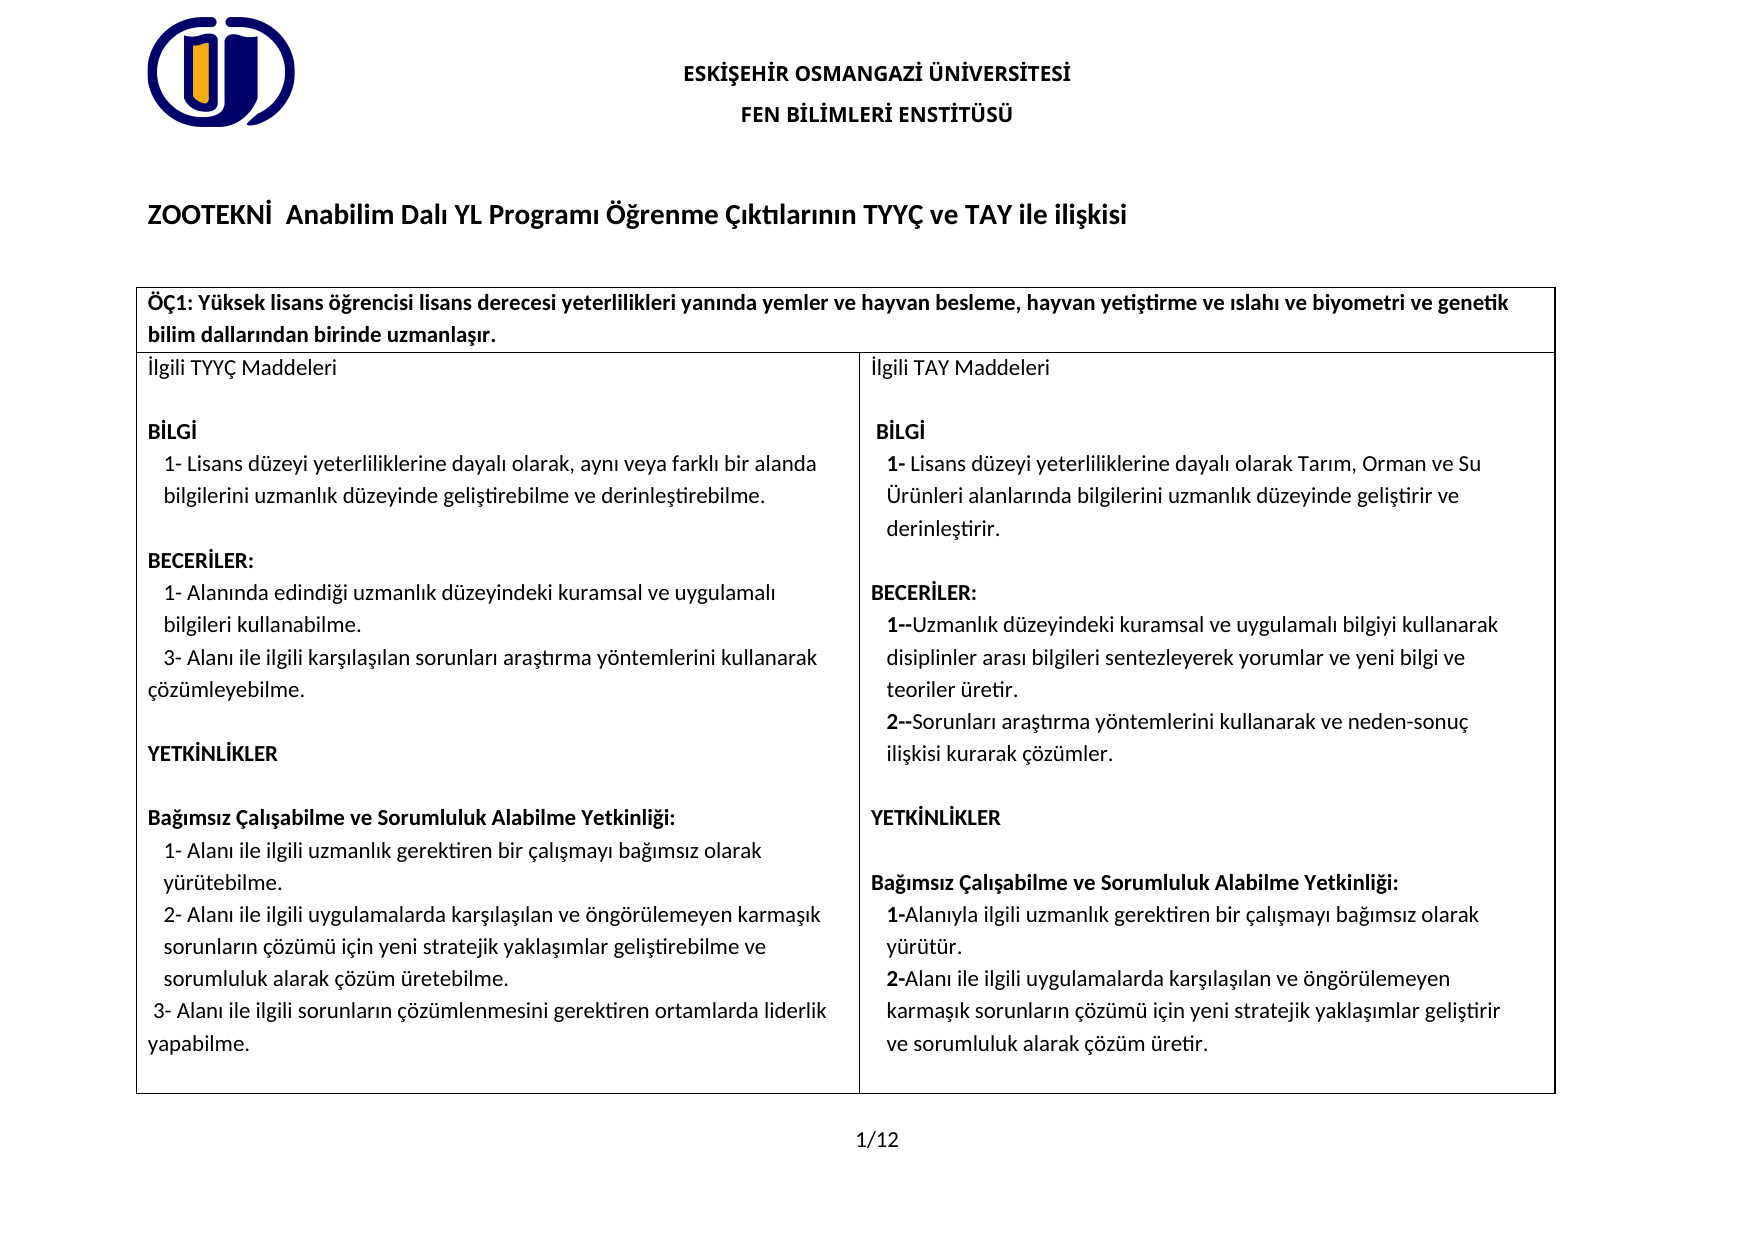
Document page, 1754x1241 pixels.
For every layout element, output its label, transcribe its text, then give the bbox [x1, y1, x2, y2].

table_header ÖÇ1: Yüksek lisans öğrencisi lisans derecesi yeterlilikleri yanında yemler ve hayvan besleme, hayvan yetiştirme ve ıslahı ve biyometri ve genetik bilim dallarından birinde uzmanlaşır. [137, 288, 1554, 352]
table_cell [137, 353, 859, 1093]
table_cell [860, 353, 1554, 1093]
